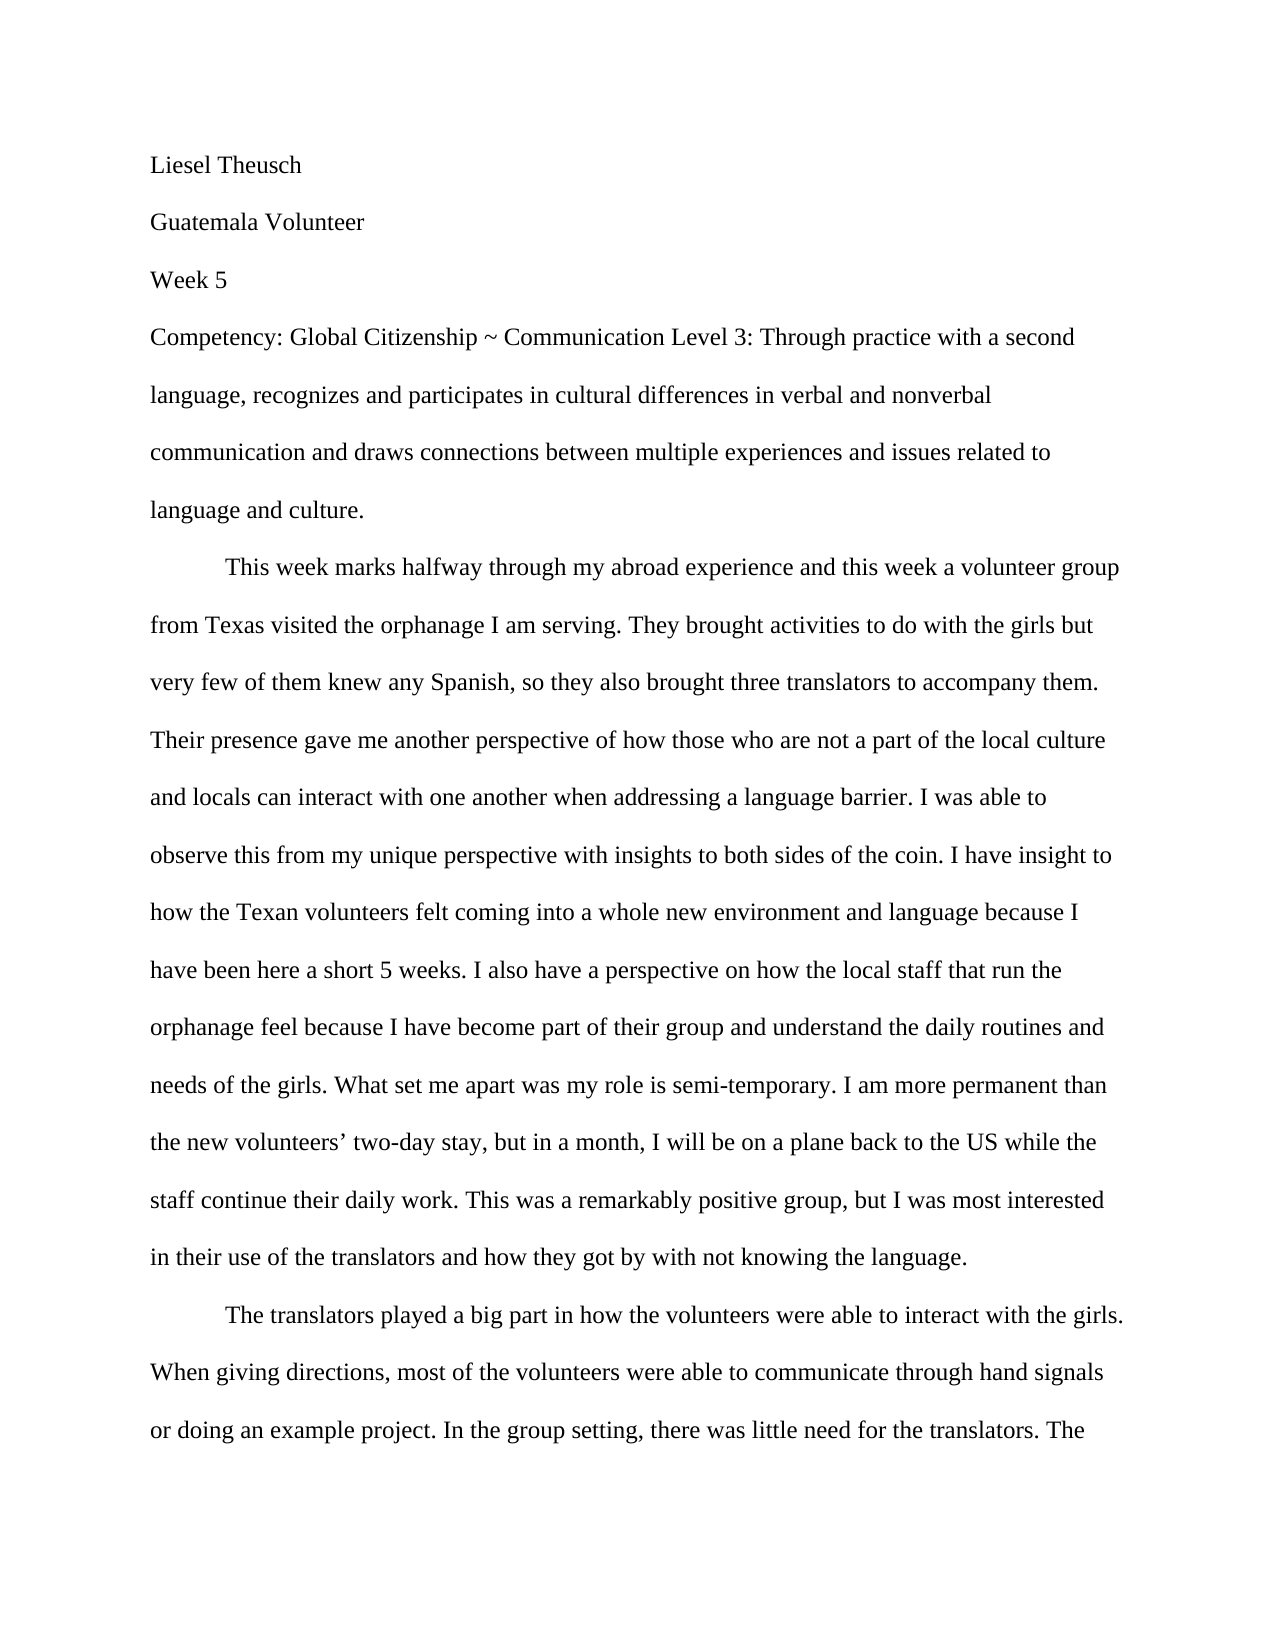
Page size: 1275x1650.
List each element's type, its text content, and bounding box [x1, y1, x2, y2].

text Competency: Global Citizenship ~ Communication Level 3: Through practice with a second language, recognizes and participates in cultural differences in verbal and nonverbal communication and draws connections between multiple experiences and issues related to language and culture. [150, 322, 1125, 524]
text Guatemala Volunteer [150, 207, 1125, 236]
text This week marks halfway through my abroad experience and this week a volunteer group from Texas visited the orphanage I am serving. They brought activities to do with the girls but very few of them knew any Spanish, so they also brought three translators to accompany them. Their presence gave me another perspective of how those who are not a part of the local culture and locals can interact with one another when addressing a language barrier. I was able to observe this from my unique perspective with insights to both sides of the coin. I have insight to how the Texan volunteers felt coming into a whole new environment and language because I have been here a short 5 weeks. I also have a perspective on how the local staff that run the orphanage feel because I have become part of their group and understand the daily routines and needs of the girls. What set me apart was my role is semi-temporary. I am more permanent than the new volunteers’ two-day stay, but in a month, I will be on a plane back to the US while the staff continue their daily work. This was a remarkably positive group, but I was most interested in their use of the translators and how they got by with not knowing the language. [150, 552, 1125, 1271]
text Liesel Theusch [150, 150, 1125, 179]
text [150, 1300, 1125, 1444]
text Week 5 [150, 265, 1125, 294]
